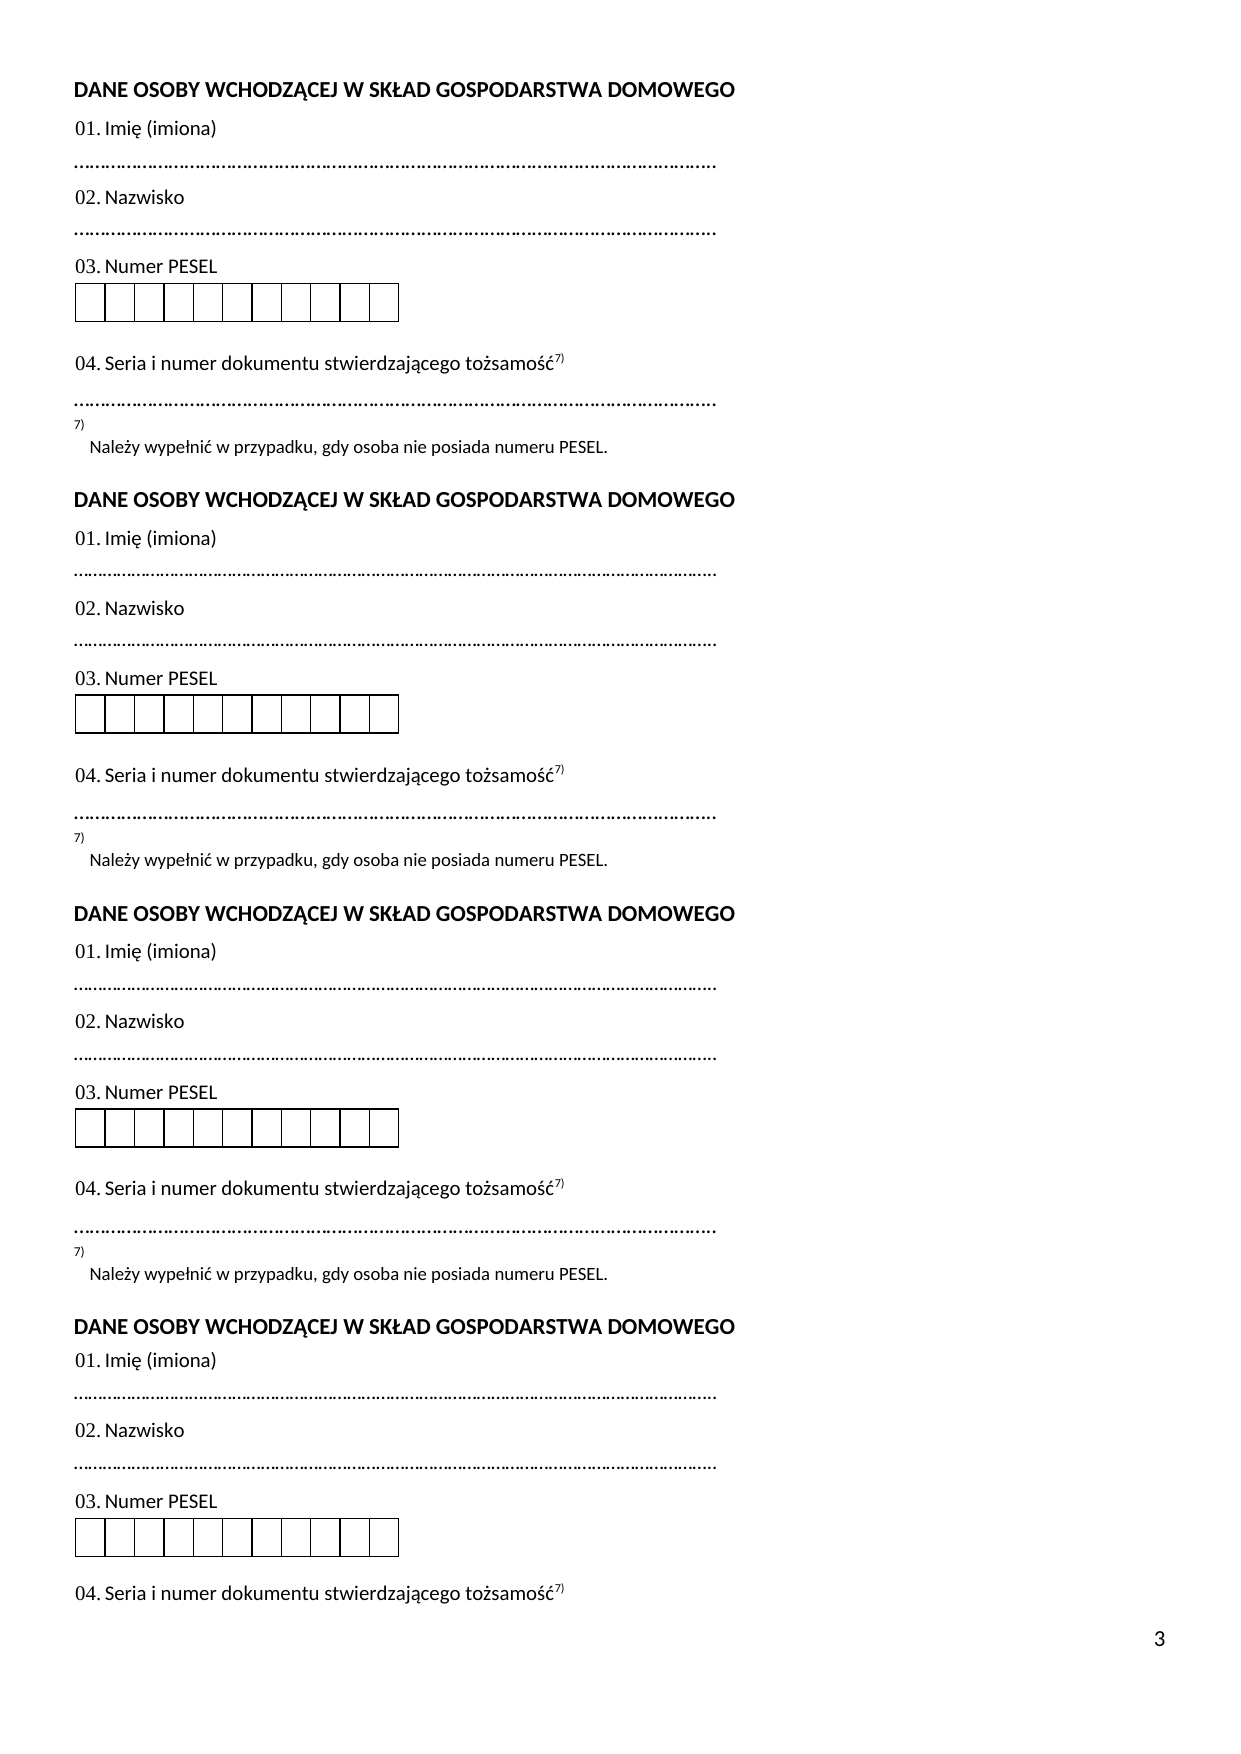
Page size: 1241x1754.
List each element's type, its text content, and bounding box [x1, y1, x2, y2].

text …………………………………………………………………………………………………………………….. [73, 1041, 1165, 1066]
list Seria i numer dokumentu stwierdzającego tożsamość7) [75, 762, 1165, 787]
text Należy wypełnić w przypadku, gdy osoba nie posiada numeru PESEL. [89, 849, 1165, 872]
text 7) [73, 1243, 1165, 1260]
subtitle DANE OSOBY WCHODZĄCEJ W SKŁAD GOSPODARSTWA DOMOWEGO [73, 899, 1165, 927]
list Imię (imiona) [75, 1347, 1165, 1373]
list Nazwisko [75, 595, 1165, 620]
text …………………………………………………………………………………………………………………….. [73, 627, 1165, 652]
text 7) [73, 416, 1165, 432]
list Numer PESEL [75, 1488, 1165, 1514]
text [73, 1379, 1165, 1404]
text ………………………………………………………………………………………………………….. [73, 797, 1165, 826]
text ………………………………………………………………………………………………………….. [73, 146, 1165, 174]
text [73, 1449, 1165, 1475]
list Numer PESEL [75, 1079, 1165, 1104]
list Nazwisko [75, 1418, 1165, 1443]
subtitle DANE OSOBY WCHODZĄCEJ W SKŁAD GOSPODARSTWA DOMOWEGO [73, 1312, 1165, 1341]
list Numer PESEL [75, 253, 1165, 279]
text …………………………………………………………………………………………………………………….. [73, 970, 1165, 996]
subtitle DANE OSOBY WCHODZĄCEJ W SKŁAD GOSPODARSTWA DOMOWEGO [73, 75, 1165, 103]
list Imię (imiona) [75, 939, 1165, 964]
list Imię (imiona) [75, 525, 1165, 550]
text ………………………………………………………………………………………………………….. [73, 1211, 1165, 1239]
list Numer PESEL [75, 665, 1165, 691]
list Imię (imiona) [75, 115, 1165, 140]
list Seria i numer dokumentu stwierdzającego tożsamość7) [75, 1176, 1165, 1201]
text 7) [73, 830, 1165, 846]
subtitle DANE OSOBY WCHODZĄCEJ W SKŁAD GOSPODARSTWA DOMOWEGO [73, 485, 1165, 513]
text …………………………………………………………………………………………………………………….. [73, 556, 1165, 582]
list Nazwisko [75, 184, 1165, 209]
text Należy wypełnić w przypadku, gdy osoba nie posiada numeru PESEL. [89, 1262, 1165, 1285]
list Seria i numer dokumentu stwierdzającego tożsamość7) [75, 1580, 1165, 1606]
text Należy wypełnić w przypadku, gdy osoba nie posiada numeru PESEL. [89, 435, 1165, 458]
list Nazwisko [75, 1009, 1165, 1034]
text ………………………………………………………………………………………………………….. [73, 384, 1165, 412]
text ………………………………………………………………………………………………………….. [73, 213, 1165, 241]
list Seria i numer dokumentu stwierdzającego tożsamość7) [75, 350, 1165, 376]
